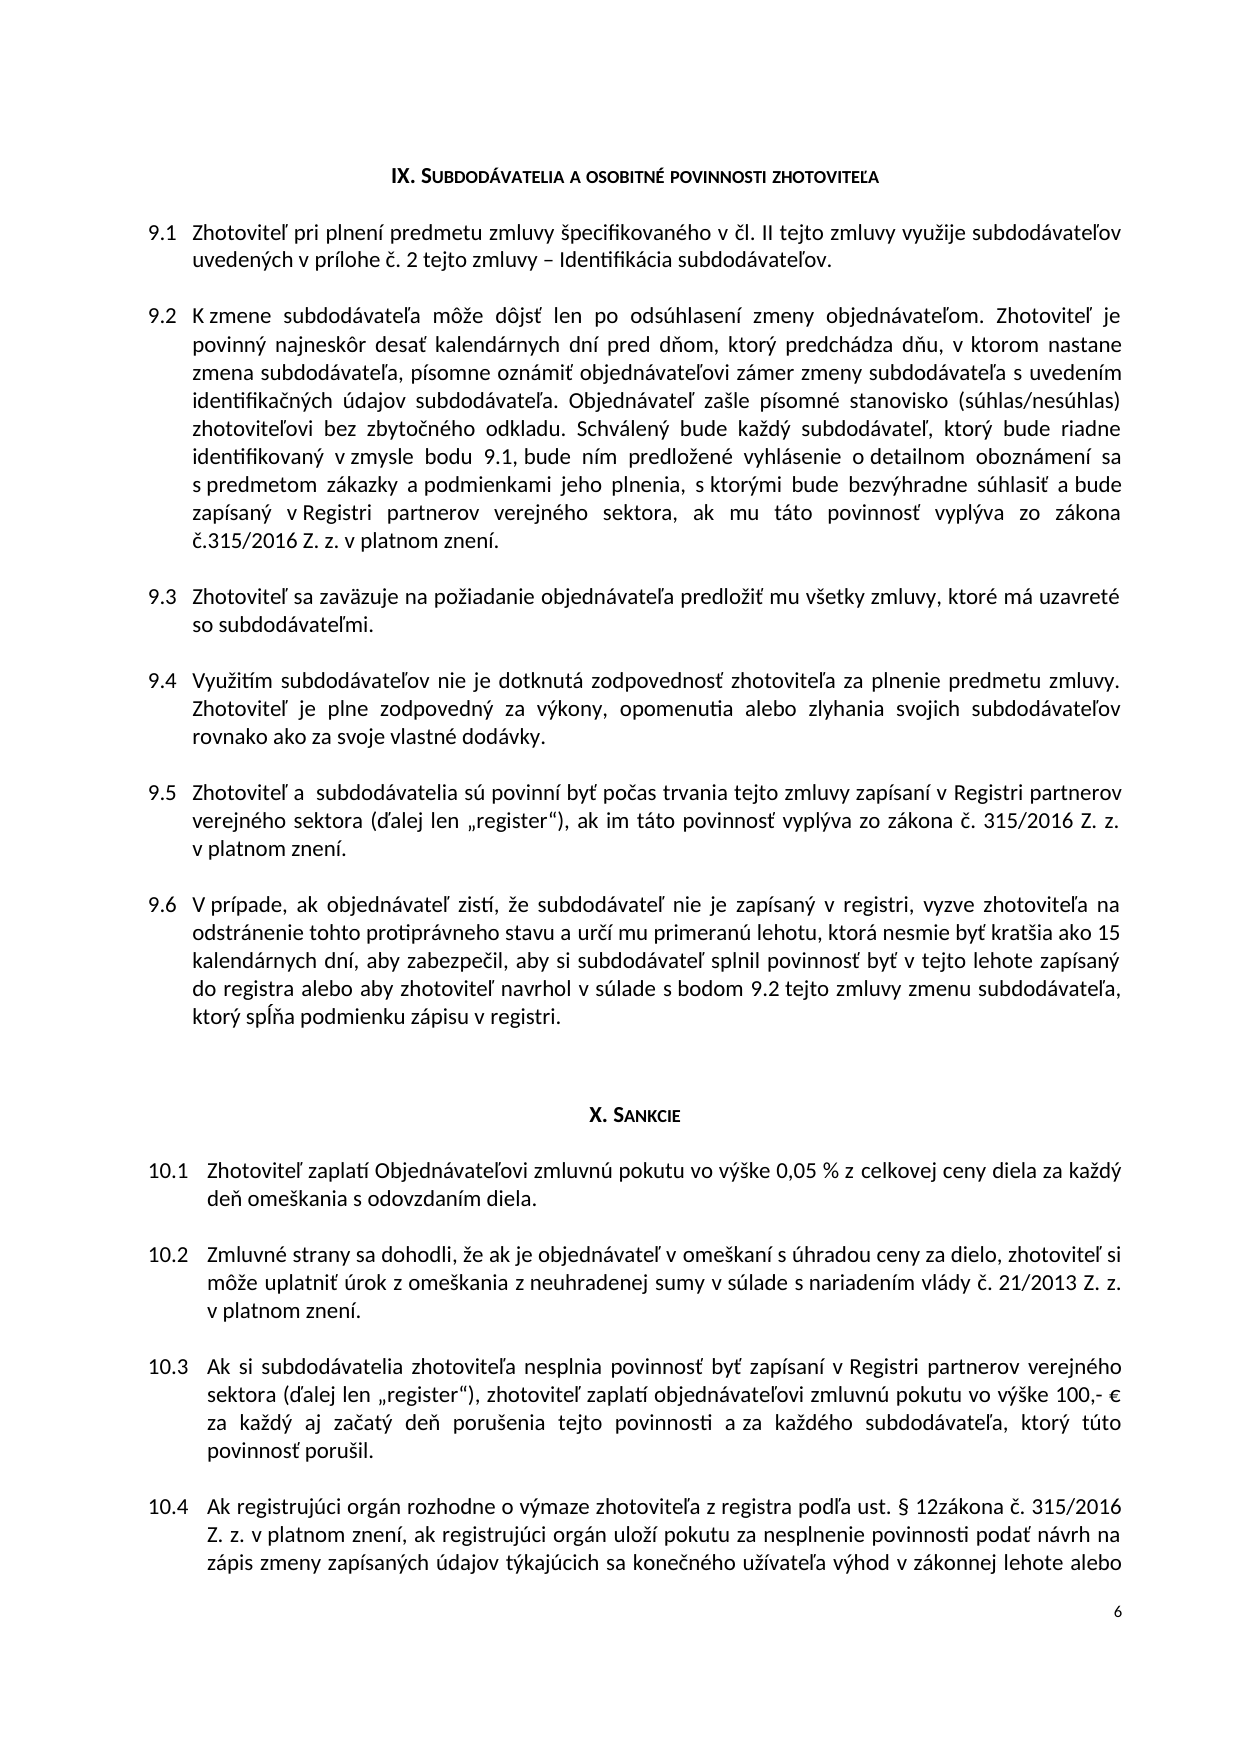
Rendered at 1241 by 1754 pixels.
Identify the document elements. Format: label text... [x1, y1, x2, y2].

list V prípade, ak objednávateľ zistí, že subdodávateľ nie je zapísaný v registri, vyzve zhotoviteľa na odstránenie tohto protiprávneho stavu a určí mu primeranú lehotu, ktorá nesmie byť kratšia ako 15 kalendárnych dní, aby zabezpečil, aby si subdodávateľ splnil povinnosť byť v tejto lehote zapísaný do registra alebo aby zhotoviteľ navrhol v súlade s bodom 9.2 tejto zmluvy zmenu subdodávateľa, ktorý spĺňa podmienku zápisu v registri. [148, 890, 1122, 1030]
list Zhotoviteľ sa zaväzuje na požiadanie objednávateľa predložiť mu všetky zmluvy, ktoré má uzavreté so subdodávateľmi. [148, 582, 1122, 638]
list Zhotoviteľ pri plnení predmetu zmluvy špecifikovaného v čl. II tejto zmluvy využije subdodávateľov uvedených v prílohe č. 2 tejto zmluvy – Identifikácia subdodávateľov. [148, 218, 1122, 274]
list Zhotoviteľ a subdodávatelia sú povinní byť počas trvania tejto zmluvy zapísaní v Registri partnerov verejného sektora (ďalej len „register“), ak im táto povinnosť vyplýva zo zákona č. 315/2016 Z. z. v platnom znení. [148, 778, 1122, 862]
subtitle IX. Subdodávatelia a osobitné povinnosti zhotoviteľa [148, 162, 1122, 189]
list K zmene subdodávateľa môže dôjsť len po odsúhlasení zmeny objednávateľom. Zhotoviteľ je povinný najneskôr desať kalendárnych dní pred dňom, ktorý predchádza dňu, v ktorom nastane zmena subdodávateľa, písomne oznámiť objednávateľovi zámer zmeny subdodávateľa s uvedením identifikačných údajov subdodávateľa. Objednávateľ zašle písomné stanovisko (súhlas/nesúhlas) zhotoviteľovi bez zbytočného odkladu. Schválený bude každý subdodávateľ, ktorý bude riadne identifikovaný v zmysle bodu 9.1, bude ním predložené vyhlásenie o detailnom oboznámení sa s predmetom zákazky a podmienkami jeho plnenia, s ktorými bude bezvýhradne súhlasiť a bude zapísaný v Registri partnerov verejného sektora, ak mu táto povinnosť vyplýva zo zákona č.315/2016 Z. z. v platnom znení. [148, 302, 1122, 554]
list Ak si subdodávatelia zhotoviteľa nesplnia povinnosť byť zapísaní v Registri partnerov verejného sektora (ďalej len „register“), zhotoviteľ zaplatí objednávateľovi zmluvnú pokutu vo výške 100,- € za každý aj začatý deň porušenia tejto povinnosti a za každého subdodávateľa, ktorý túto povinnosť porušil. [148, 1352, 1122, 1464]
subtitle X. Sankcie [148, 1100, 1122, 1128]
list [148, 1492, 1122, 1576]
list Využitím subdodávateľov nie je dotknutá zodpovednosť zhotoviteľa za plnenie predmetu zmluvy. Zhotoviteľ je plne zodpovedný za výkony, opomenutia alebo zlyhania svojich subdodávateľov rovnako ako za svoje vlastné dodávky. [148, 666, 1122, 750]
list Zmluvné strany sa dohodli, že ak je objednávateľ v omeškaní s úhradou ceny za dielo, zhotoviteľ si môže uplatniť úrok z omeškania z neuhradenej sumy v súlade s nariadením vlády č. 21/2013 Z. z. v platnom znení. [148, 1240, 1122, 1324]
list Zhotoviteľ zaplatí Objednávateľovi zmluvnú pokutu vo výške 0,05 % z celkovej ceny diela za každý deň omeškania s odovzdaním diela. [148, 1156, 1122, 1212]
